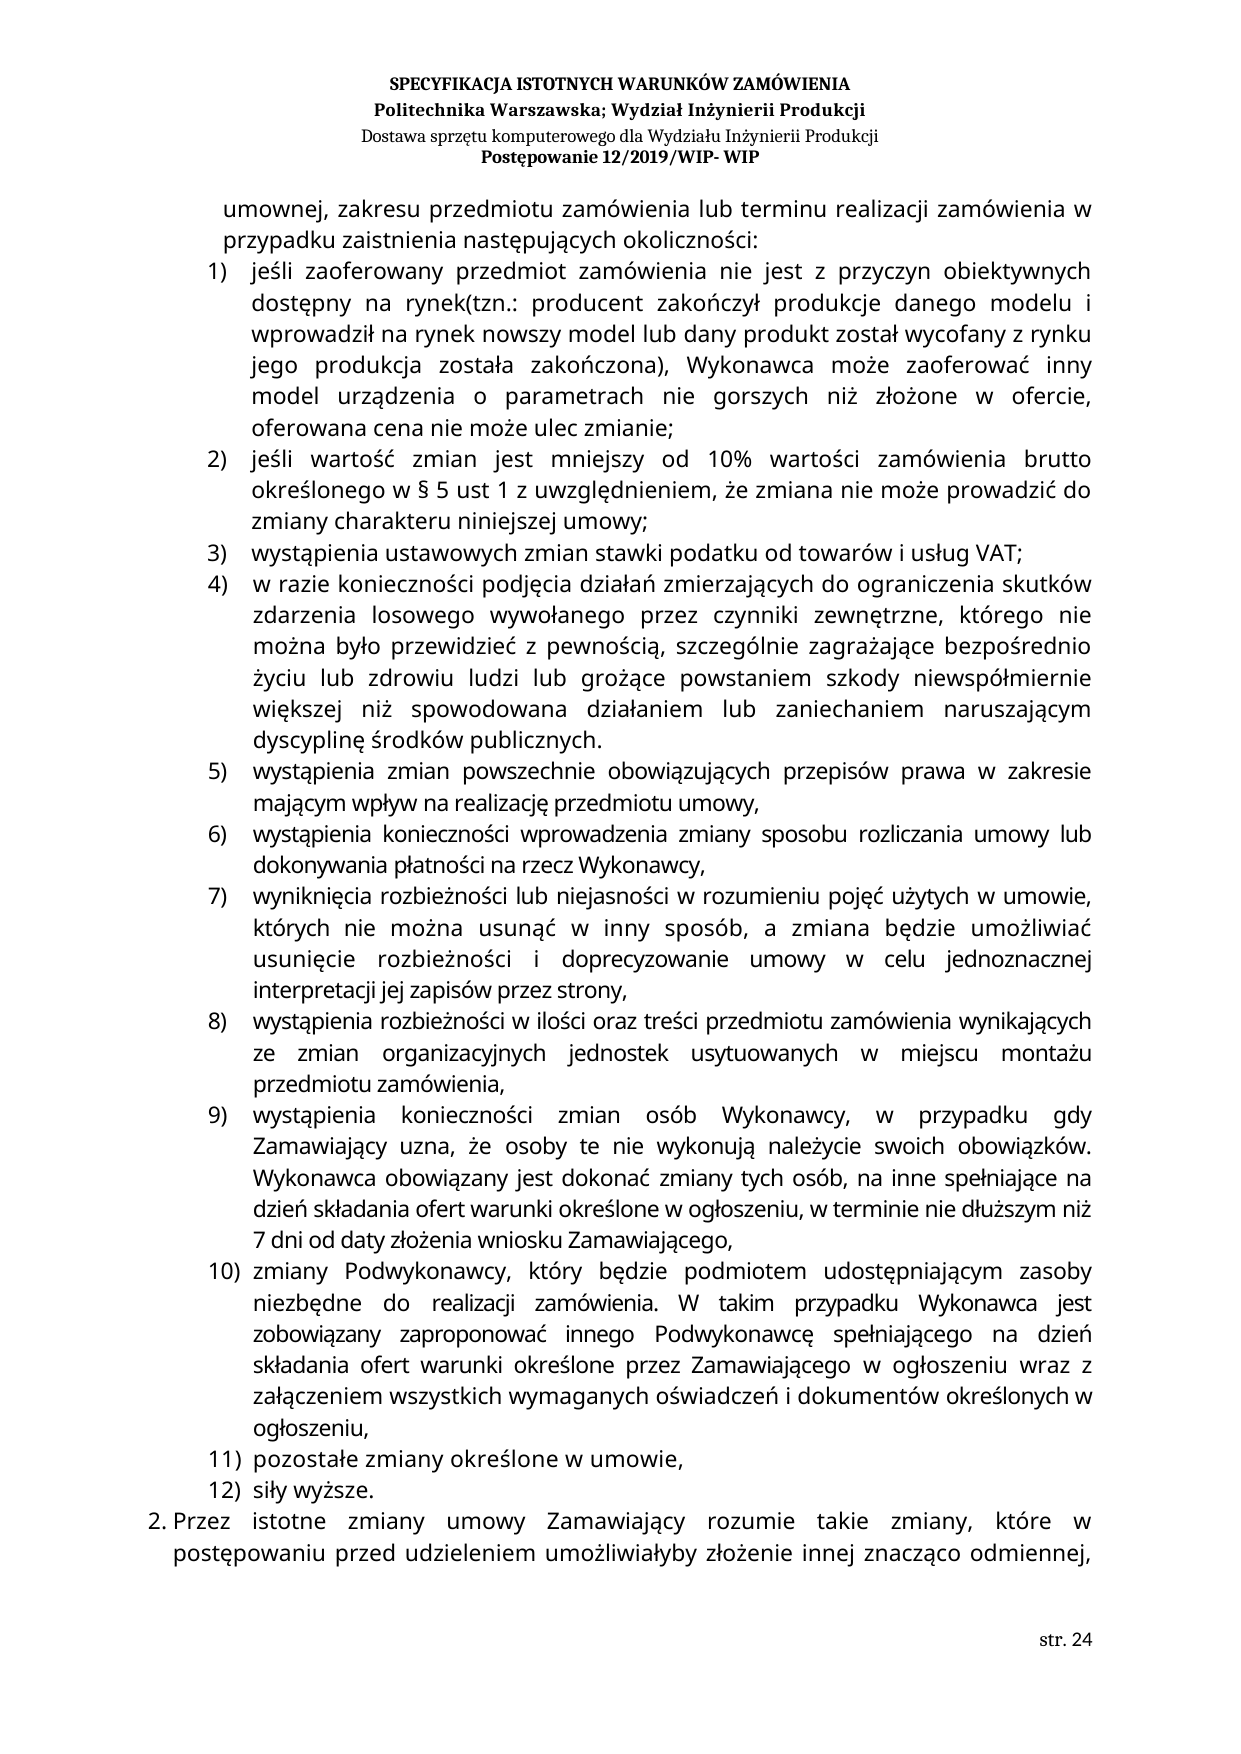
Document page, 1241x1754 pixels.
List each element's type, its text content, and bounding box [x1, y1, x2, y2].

list w razie konieczności podjęcia działań zmierzających do ograniczenia skutków zdarzenia losowego wywołanego przez czynniki zewnętrzne, którego nie można było przewidzieć z pewnością, szczególnie zagrażające bezpośrednio życiu lub zdrowiu ludzi lub grożące powstaniem szkody niewspółmiernie większej niż spowodowana działaniem lub zaniechaniem naruszającym dyscyplinę środków publicznych. [208, 568, 1092, 755]
list wystąpienia konieczności zmian osób Wykonawcy, w przypadku gdy Zamawiający uzna, że osoby te nie wykonują należycie swoich obowiązków. Wykonawca obowiązany jest dokonać zmiany tych osób, na inne spełniające na dzień składania ofert warunki określone w ogłoszeniu, w terminie nie dłuższym niż 7 dni od daty złożenia wniosku Zamawiającego, [208, 1099, 1092, 1255]
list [185, 193, 1092, 255]
list wyniknięcia rozbieżności lub niejasności w rozumieniu pojęć użytych w umowie, których nie można usunąć w inny sposób, a zmiana będzie umożliwiać usunięcie rozbieżności i doprecyzowanie umowy w celu jednoznacznej interpretacji jej zapisów przez strony, [208, 880, 1092, 1005]
list jeśli zaoferowany przedmiot zamówienia nie jest z przyczyn obiektywnych dostępny na rynek(tzn.: producent zakończył produkcje danego modelu i wprowadził na rynek nowszy model lub dany produkt został wycofany z rynku jego produkcja została zakończona), Wykonawca może zaoferować inny model urządzenia o parametrach nie gorszych niż złożone w ofercie, oferowana cena nie może ulec zmianie; [207, 255, 1092, 443]
list jeśli wartość zmian jest mniejszy od 10% wartości zamówienia brutto określonego w § 5 ust 1 z uwzględnieniem, że zmiana nie może prowadzić do zmiany charakteru niniejszej umowy; [207, 443, 1092, 536]
list wystąpienia zmian powszechnie obowiązujących przepisów prawa w zakresie mającym wpływ na realizację przedmiotu umowy, [208, 755, 1092, 818]
list zmiany Podwykonawcy, który będzie podmiotem udostępniającym zasoby niezbędne do realizacji zamówienia. W takim przypadku Wykonawca jest zobowiązany zaproponować innego Podwykonawcę spełniającego na dzień składania ofert warunki określone przez Zamawiającego w ogłoszeniu wraz z załączeniem wszystkich wymaganych oświadczeń i dokumentów określonych w ogłoszeniu, [208, 1255, 1092, 1443]
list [148, 1505, 1092, 1568]
list wystąpienia ustawowych zmian stawki podatku od towarów i usług VAT; [207, 536, 1092, 568]
list siły wyższe. [208, 1474, 1092, 1505]
list wystąpienia rozbieżności w ilości oraz treści przedmiotu zamówienia wynikających ze zmian organizacyjnych jednostek usytuowanych w miejscu montażu przedmiotu zamówienia, [208, 1005, 1092, 1099]
list pozostałe zmiany określone w umowie, [208, 1443, 1092, 1474]
list wystąpienia konieczności wprowadzenia zmiany sposobu rozliczania umowy lub dokonywania płatności na rzecz Wykonawcy, [208, 818, 1092, 880]
